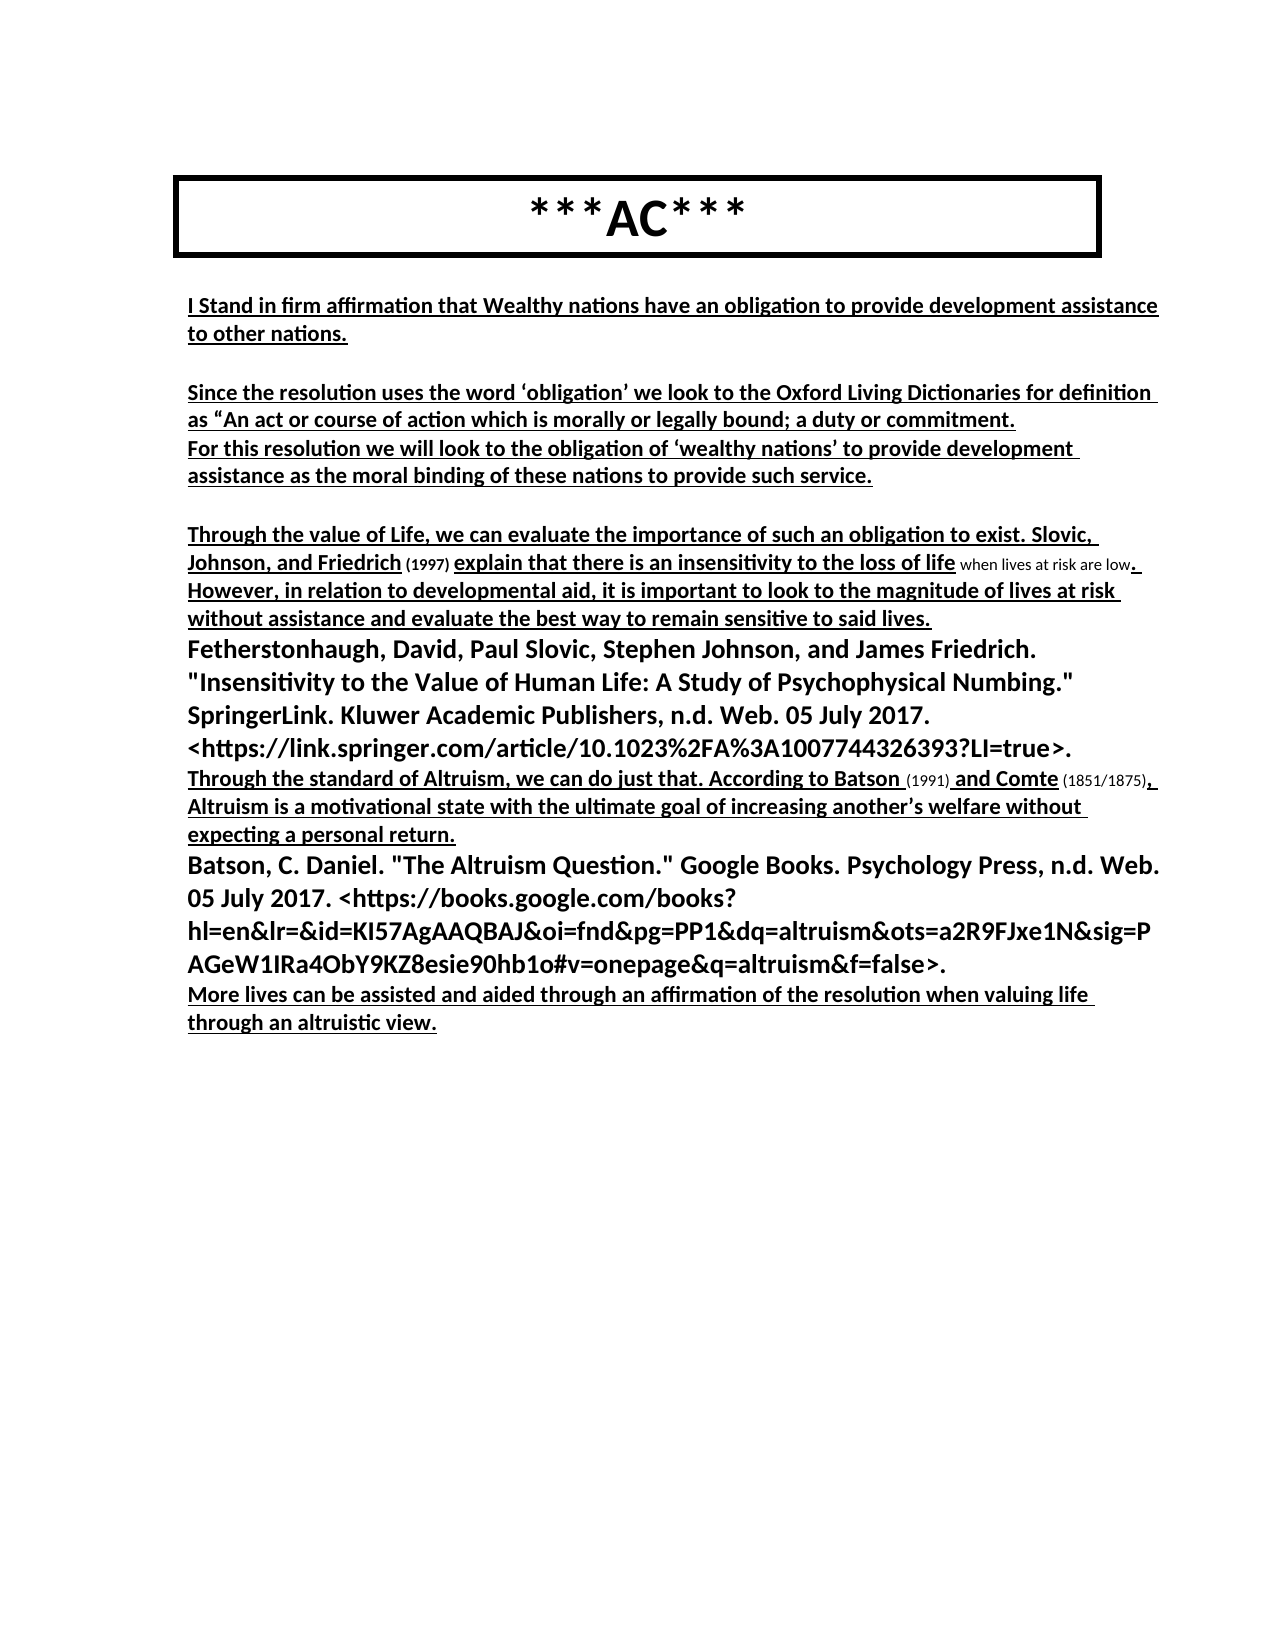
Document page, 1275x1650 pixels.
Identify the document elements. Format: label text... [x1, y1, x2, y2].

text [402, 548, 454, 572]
text For this resolution we will look to the obligation of ‘wealthy nations’ to provide development assistance as the moral binding of these nations to provide such service. [873, 434, 1162, 490]
text I Stand in firm affirmation that Wealthy nations have an obligation to provide development assistance to other nations. [187, 291, 1162, 347]
text Through the standard of Altruism, we can do just that. According to Batson (1991) and Comte (1851/1875), Altruism is a motivational state with the ultimate goal of increasing another’s welfare without expecting a personal return. [187, 764, 1162, 848]
text Fetherstonhaugh, David, Paul Slovic, Stephen Johnson, and James Friedrich. "Insensitivity to the Value of Human Life: A Study of Psychophysical Numbing." SpringerLink. Kluwer Academic Publishers, n.d. Web. 05 July 2017. <https://link.springer.com/article/10.1023%2FA%3A1007744326393?LI=true>. [187, 632, 1162, 764]
text Through the value of Life, we can evaluate the importance of such an obligation to exist. Slovic, Johnson, and Friedrich (1997) explain that there is an insensitivity to the loss of life when lives at risk are low. However, in relation to developmental aid, it is important to look to the magnitude of lives at risk without assistance and evaluate the best way to remain sensitive to said lives. [932, 520, 1162, 632]
text Batson, C. Daniel. "The Altruism Question." Google Books. Psychology Press, n.d. Web. 05 July 2017. <https://books.google.com/books?hl=en&lr=&id=KI57AgAAQBAJ&oi=fnd&pg=PP1&dq=altruism&ots=a2R9FJxe1N&sig=PAGeW1IRa4ObY9KZ8esie90hb1o#v=onepage&q=altruism&f=false>. [187, 848, 1162, 981]
text More lives can be assisted and aided through an affirmation of the resolution when valuing life through an altruistic view. [187, 981, 1162, 1037]
subtitle ***AC*** [179, 181, 1096, 252]
text Since the resolution uses the word ‘obligation’ we look to the Oxford Living Dictionaries for definition as “An act or course of action which is morally or legally bound; a duty or commitment. [187, 378, 1162, 434]
